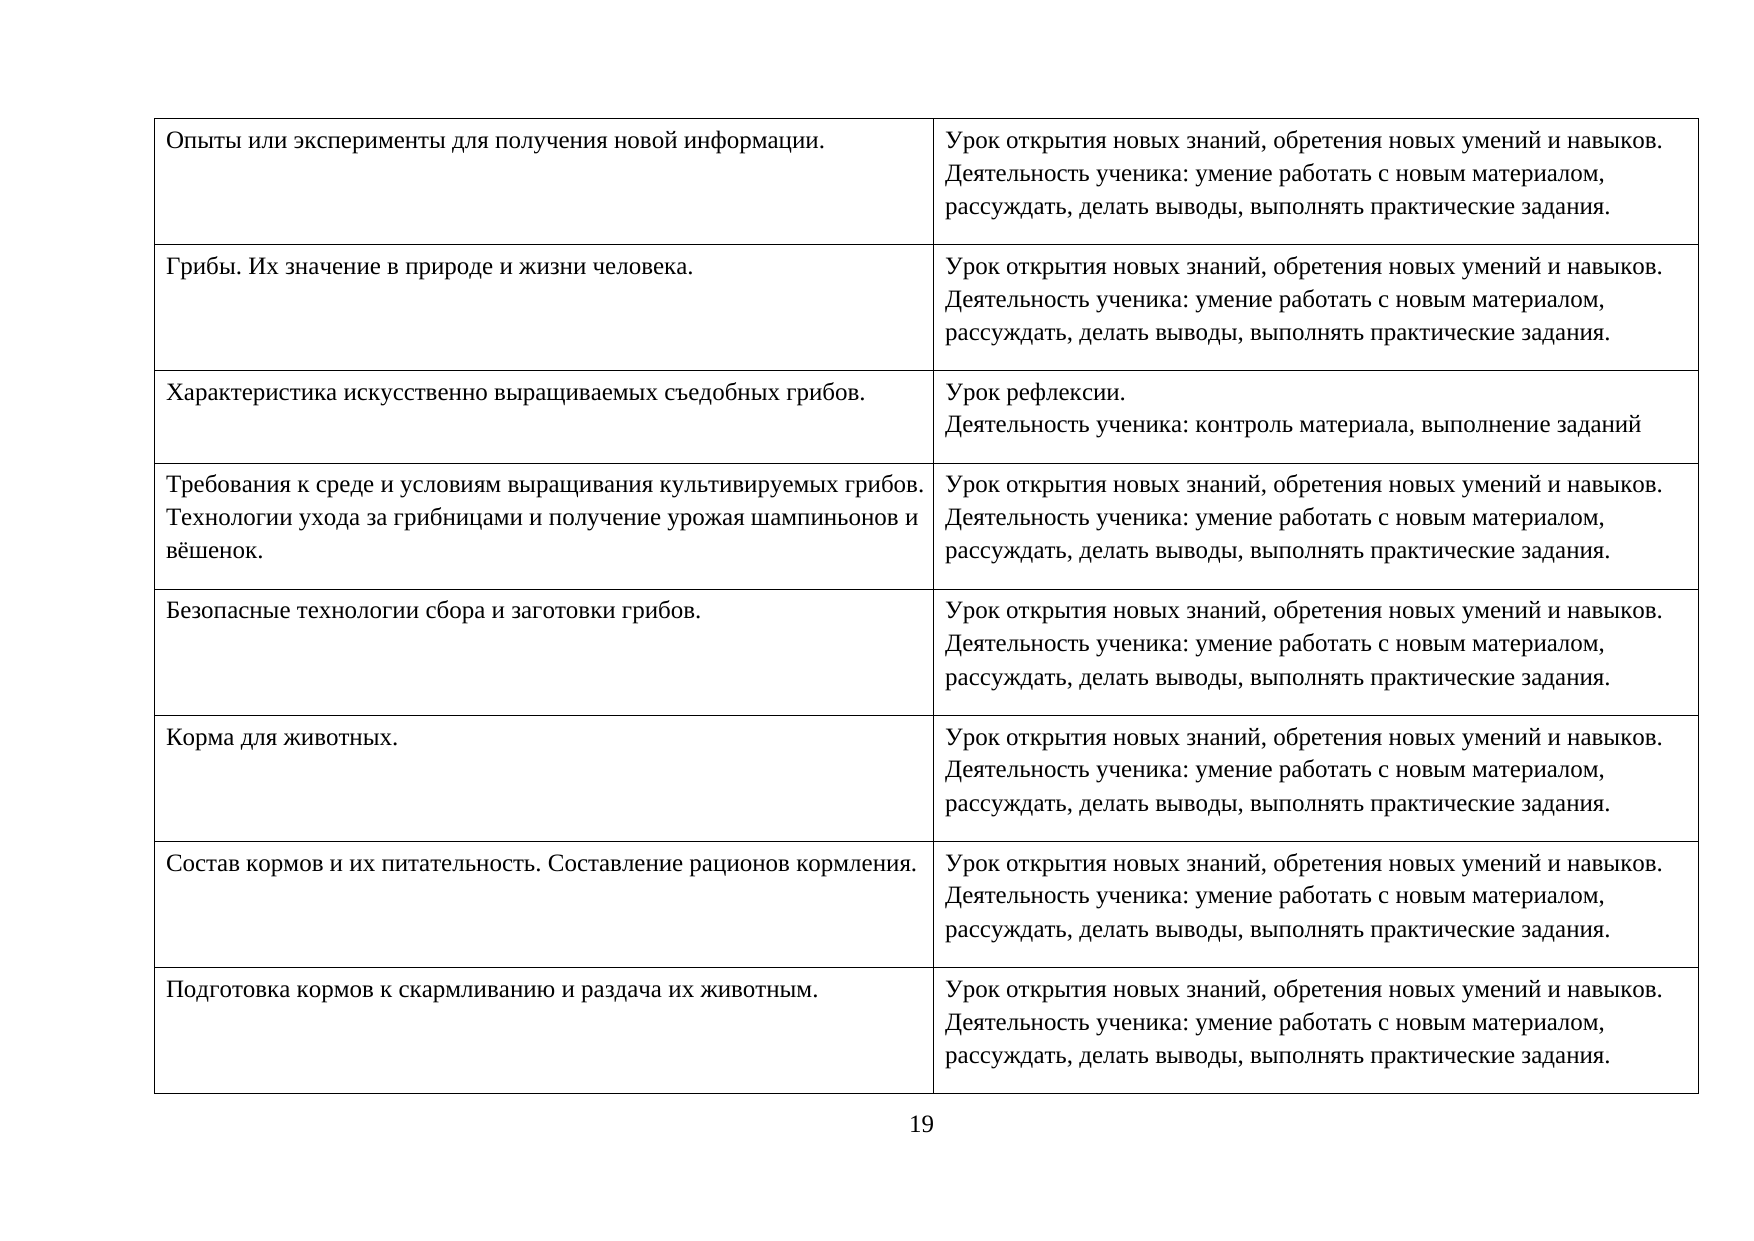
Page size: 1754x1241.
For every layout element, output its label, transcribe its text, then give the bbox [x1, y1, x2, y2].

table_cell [934, 119, 1698, 244]
table_cell Подготовка кормов к скармливанию и раздача их животным. [155, 968, 933, 1093]
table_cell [934, 968, 1698, 1093]
table_cell Безопасные технологии сбора и заготовки грибов. [155, 590, 933, 715]
table_cell Корма для животных. [155, 716, 933, 841]
table_cell Требования к среде и условиям выращивания культивируемых грибов. Технологии ухода за грибницами и получение урожая шампиньонов и вёшенок. [155, 464, 933, 589]
table_cell Характеристика искусственно выращиваемых съедобных грибов. [155, 371, 933, 463]
table_cell Состав кормов и их питательность. Составление рационов кормления. [155, 842, 933, 967]
table_cell Грибы. Их значение в природе и жизни человека. [155, 245, 933, 370]
table_cell Опыты или эксперименты для получения новой информации. [155, 119, 933, 244]
table_cell Урок рефлексии. Деятельность ученика: контроль материала, выполнение заданий [934, 371, 1698, 463]
